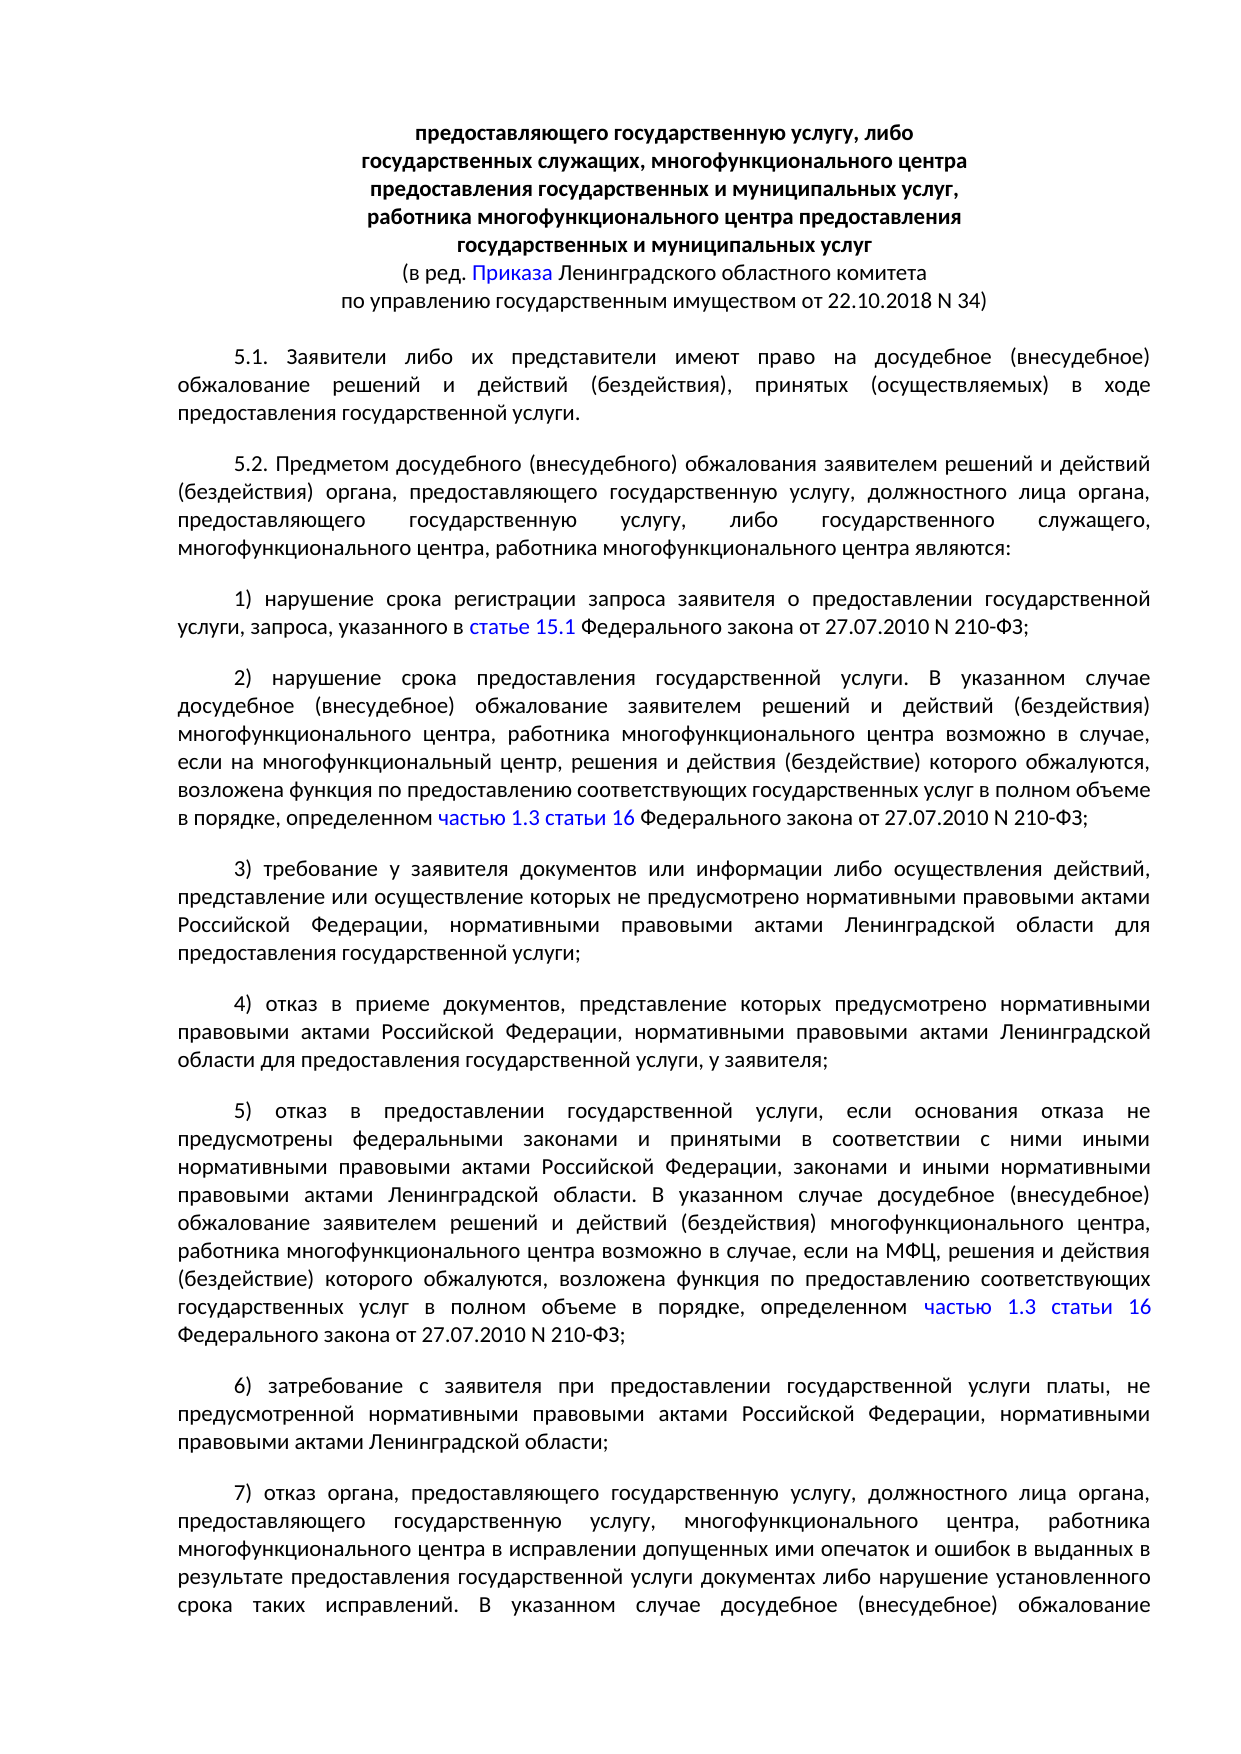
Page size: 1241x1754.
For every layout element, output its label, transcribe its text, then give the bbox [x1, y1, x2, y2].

text (в ред. Приказа Ленинградского областного комитета [177, 258, 1152, 286]
text 5.2. Предметом досудебного (внесудебного) обжалования заявителем решений и действий (бездействия) органа, предоставляющего государственную услугу, должностного лица органа, предоставляющего государственную услугу, либо государственного служащего, многофункционального центра, работника многофункционального центра являются: [177, 449, 1152, 561]
title работника многофункционального центра предоставления [177, 202, 1152, 230]
text по управлению государственным имуществом от 22.10.2018 N 34) [177, 286, 1152, 314]
title предоставляющего государственную услугу, либо [177, 118, 1152, 146]
text 3) требование у заявителя документов или информации либо осуществления действий, представление или осуществление которых не предусмотрено нормативными правовыми актами Российской Федерации, нормативными правовыми актами Ленинградской области для предоставления государственной услуги; [177, 854, 1152, 966]
text 4) отказ в приеме документов, представление которых предусмотрено нормативными правовыми актами Российской Федерации, нормативными правовыми актами Ленинградской области для предоставления государственной услуги, у заявителя; [177, 989, 1152, 1073]
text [177, 1478, 1152, 1618]
text 1) нарушение срока регистрации запроса заявителя о предоставлении государственной услуги, запроса, указанного в статье 15.1 Федерального закона от 27.07.2010 N 210-ФЗ; [177, 584, 1152, 640]
text 6) затребование с заявителя при предоставлении государственной услуги платы, не предусмотренной нормативными правовыми актами Российской Федерации, нормативными правовыми актами Ленинградской области; [177, 1371, 1152, 1455]
title государственных служащих, многофункционального центра [177, 146, 1152, 174]
text 5.1. Заявители либо их представители имеют право на досудебное (внесудебное) обжалование решений и действий (бездействия), принятых (осуществляемых) в ходе предоставления государственной услуги. [177, 342, 1152, 426]
title государственных и муниципальных услуг [177, 230, 1152, 258]
title предоставления государственных и муниципальных услуг, [177, 174, 1152, 202]
text 5) отказ в предоставлении государственной услуги, если основания отказа не предусмотрены федеральными законами и принятыми в соответствии с ними иными нормативными правовыми актами Российской Федерации, законами и иными нормативными правовыми актами Ленинградской области. В указанном случае досудебное (внесудебное) обжалование заявителем решений и действий (бездействия) многофункционального центра, работника многофункционального центра возможно в случае, если на МФЦ, решения и действия (бездействие) которого обжалуются, возложена функция по предоставлению соответствующих государственных услуг в полном объеме в порядке, определенном частью 1.3 статьи 16 Федерального закона от 27.07.2010 N 210-ФЗ; [177, 1096, 1152, 1348]
text 2) нарушение срока предоставления государственной услуги. В указанном случае досудебное (внесудебное) обжалование заявителем решений и действий (бездействия) многофункционального центра, работника многофункционального центра возможно в случае, если на многофункциональный центр, решения и действия (бездействие) которого обжалуются, возложена функция по предоставлению соответствующих государственных услуг в полном объеме в порядке, определенном частью 1.3 статьи 16 Федерального закона от 27.07.2010 N 210-ФЗ; [177, 663, 1152, 831]
